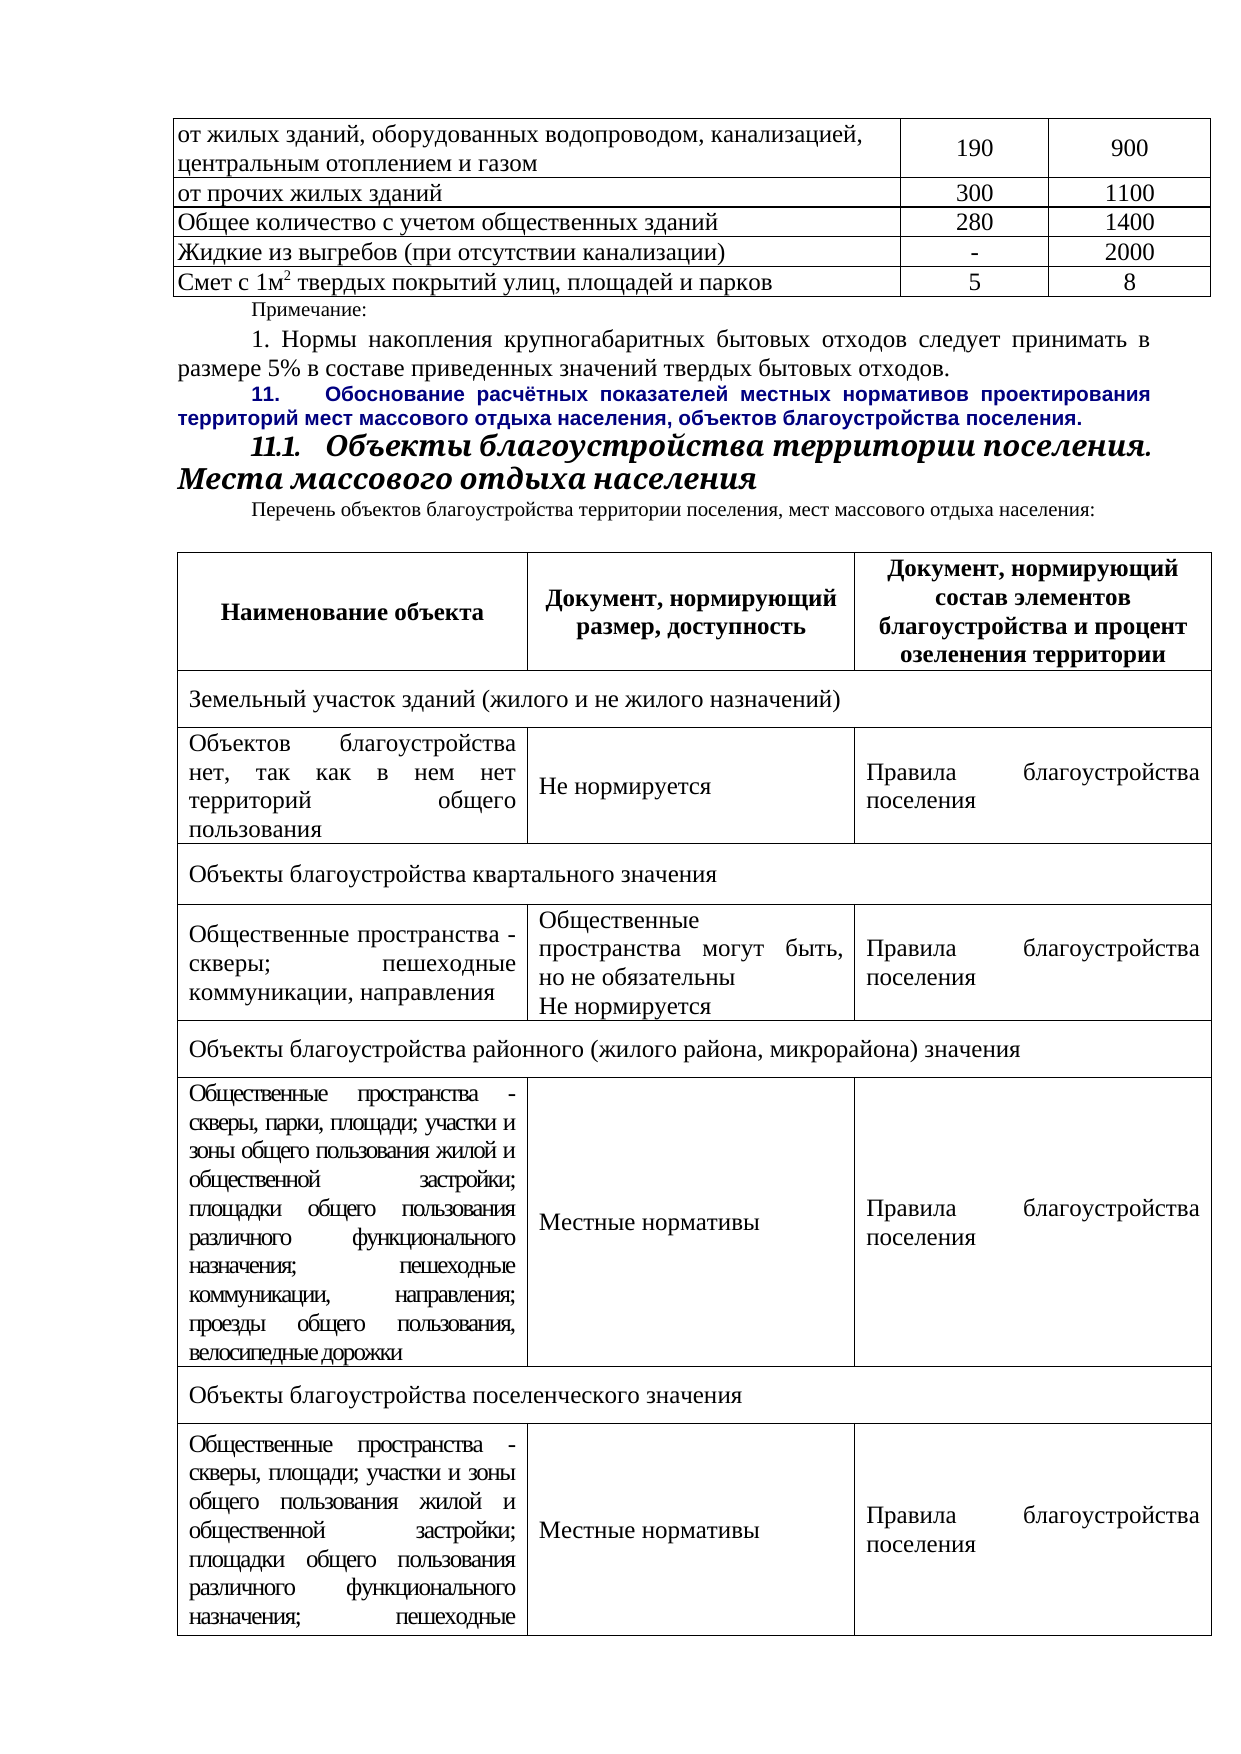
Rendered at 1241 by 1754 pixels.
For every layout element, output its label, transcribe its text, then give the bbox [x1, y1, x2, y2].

table_cell 280 [901, 208, 1048, 236]
text Примечание: [177, 297, 1152, 321]
table_cell от жилых зданий, оборудованных водопроводом, канализацией, центральным отоплением и газом [174, 119, 900, 177]
table_cell Местные нормативы [528, 1078, 854, 1366]
table_header Документ, нормирующий состав элементов благоустройства и процент озеленения территории [855, 553, 1211, 669]
subtitle Обоснование расчётных показателей местных нормативов проектирования территорий мест массового отдыха населения, объектов благоустройства поселения. [177, 382, 1152, 430]
table_cell Земельный участок зданий (жилого и не жилого назначений) [178, 671, 1211, 727]
table_cell Объектов благоустройства нет, так как в нем нет территорий общего пользования [178, 728, 527, 843]
table_cell 190 [901, 119, 1048, 177]
table_cell Правила благоустройства поселения [855, 1078, 1211, 1366]
table_cell Объекты благоустройства районного (жилого района, микрорайона) значения [178, 1021, 1211, 1077]
table_cell Жидкие из выгребов (при отсутствии канализации) [174, 237, 900, 266]
table_cell Местные нормативы [528, 1424, 854, 1635]
table_cell 300 [901, 178, 1048, 206]
table_cell Общественные пространства - скверы, парки, площади; участки и зоны общего пользования жилой и общественной застройки; площадки общего пользования различного функционального назначения; пешеходные коммуникации, направления; проезды общего пользования, велосипедные дорожки [178, 1078, 527, 1366]
table_cell 1400 [1049, 208, 1210, 236]
table_cell Не нормируется [528, 728, 854, 843]
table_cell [178, 1424, 527, 1635]
table_cell от прочих жилых зданий [174, 178, 900, 206]
table_cell Общественные пространства - скверы; пешеходные коммуникации, направления [178, 905, 527, 1020]
table_cell Объекты благоустройства квартального значения [178, 844, 1211, 904]
table_cell 8 [1049, 267, 1210, 296]
table_cell 1100 [1049, 178, 1210, 206]
text Перечень объектов благоустройства территории поселения, мест массового отдыха населения: [177, 497, 1152, 521]
table_cell 5 [901, 267, 1048, 296]
subtitle Объекты благоустройства территории поселения. Места массового отдыха населения [177, 430, 1152, 497]
text 1. Нормы накопления крупногабаритных бытовых отходов следует принимать в размере 5% в составе приведенных значений твердых бытовых отходов. [177, 324, 1152, 382]
table_cell Правила благоустройства поселения [855, 728, 1211, 843]
table_cell Правила благоустройства поселения [855, 905, 1211, 1020]
table_cell Объекты благоустройства поселенческого значения [178, 1367, 1211, 1423]
table_cell Общественные пространства могут быть, но не обязательны Не нормируется [528, 905, 854, 1020]
table_cell - [901, 237, 1048, 266]
table_cell Смет с 1м2 твердых покрытий улиц, площадей и парков [174, 267, 900, 296]
table_cell Общее количество с учетом общественных зданий [174, 208, 900, 236]
table_cell 2000 [1049, 237, 1210, 266]
table_header Наименование объекта [178, 553, 527, 669]
table_header Документ, нормирующий размер, доступность [528, 553, 854, 669]
table_cell 900 [1049, 119, 1210, 177]
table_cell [855, 1424, 1211, 1635]
